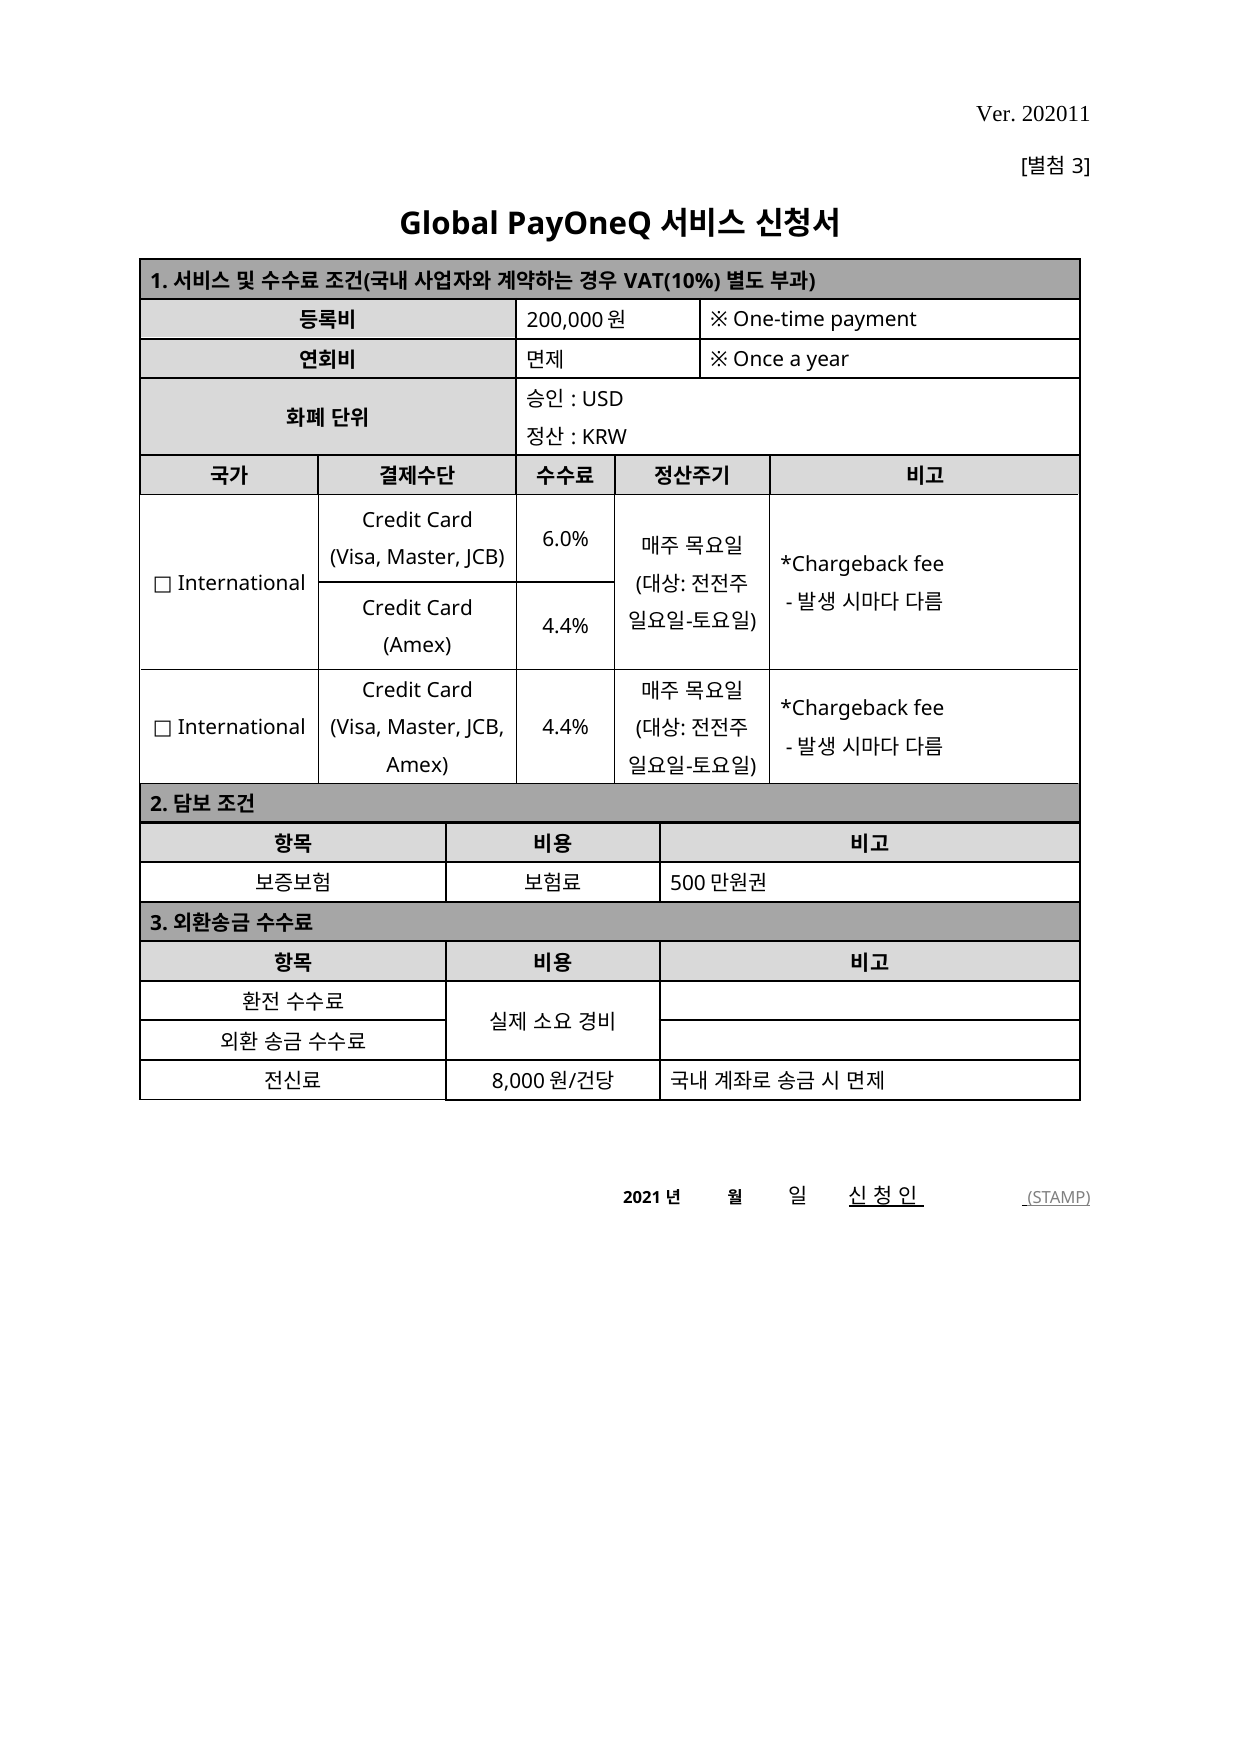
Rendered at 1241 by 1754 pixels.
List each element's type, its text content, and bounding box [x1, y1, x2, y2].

table_cell 비용 [447, 942, 659, 980]
table_cell 4.4% [517, 583, 614, 669]
table_cell 비용 [447, 824, 659, 861]
table_cell Credit Card (Amex) [319, 583, 516, 669]
table_cell 3. 외환송금 수수료 [141, 903, 1079, 940]
table_cell □ International [140, 669, 318, 783]
table_cell 승인 : USD 정산 : KRW [517, 379, 1079, 454]
table_cell 항목 [141, 824, 445, 861]
table_cell 비고 [661, 824, 1079, 861]
table_cell 국내 계좌로 송금 시 면제 [661, 1061, 1079, 1098]
text [별첨 3] [150, 146, 1090, 183]
table_cell 보험료 [447, 863, 659, 901]
table_cell 결제수단 [319, 456, 515, 494]
table_cell Credit Card (Visa, Master, JCB, Amex) [319, 670, 516, 783]
table_cell 매주 목요일 (대상: 전전주 일요일-토요일) [615, 495, 769, 669]
table_cell 비고 [771, 456, 1079, 494]
table_cell Credit Card (Visa, Master, JCB) [319, 495, 516, 581]
table_cell 비고 [661, 942, 1079, 980]
table_cell 매주 목요일 (대상: 전전주 일요일-토요일) [615, 670, 769, 783]
table_cell ※ Once a year [701, 340, 1079, 377]
table_cell 2. 담보 조건 [141, 783, 1079, 821]
table_cell 국가 [141, 456, 317, 494]
table_cell 항목 [141, 942, 445, 980]
table_header 1. 서비스 및 수수료 조건(국내 사업자와 계약하는 경우 VAT(10%) 별도 부과) [141, 260, 1079, 298]
text Global PayOneQ 서비스 신청서 [150, 183, 1090, 258]
table_cell [661, 1021, 1079, 1059]
table_cell 정산주기 [616, 456, 769, 494]
table_cell 200,000원 [517, 300, 699, 337]
table_cell 수수료 [517, 456, 614, 494]
table_cell 면제 [517, 340, 699, 377]
table_cell 환전 수수료 [141, 982, 445, 1019]
table_cell 8,000원/건당 [447, 1061, 659, 1098]
table_cell 외환 송금 수수료 [141, 1021, 445, 1059]
table_cell □ International [140, 495, 318, 669]
text 2021 년 월 일 신 청 인 (STAMP) [150, 1176, 1090, 1213]
table_cell 연회비 [141, 340, 515, 377]
table_cell *Chargeback fee - 발생 시마다 다름 [770, 494, 1079, 669]
table_cell 6.0% [517, 495, 614, 581]
table_cell 보증보험 [141, 863, 445, 901]
table_cell [661, 982, 1079, 1019]
table_cell 전신료 [141, 1061, 445, 1098]
table_cell 등록비 [141, 300, 515, 337]
table_cell 4.4% [517, 670, 614, 783]
table_cell ※ One-time payment [701, 300, 1079, 337]
table_cell 실제 소요 경비 [447, 982, 659, 1059]
table_cell 500만원권 [661, 863, 1079, 901]
table_cell *Chargeback fee - 발생 시마다 다름 [770, 669, 1079, 783]
table_cell 화폐 단위 [141, 379, 515, 454]
